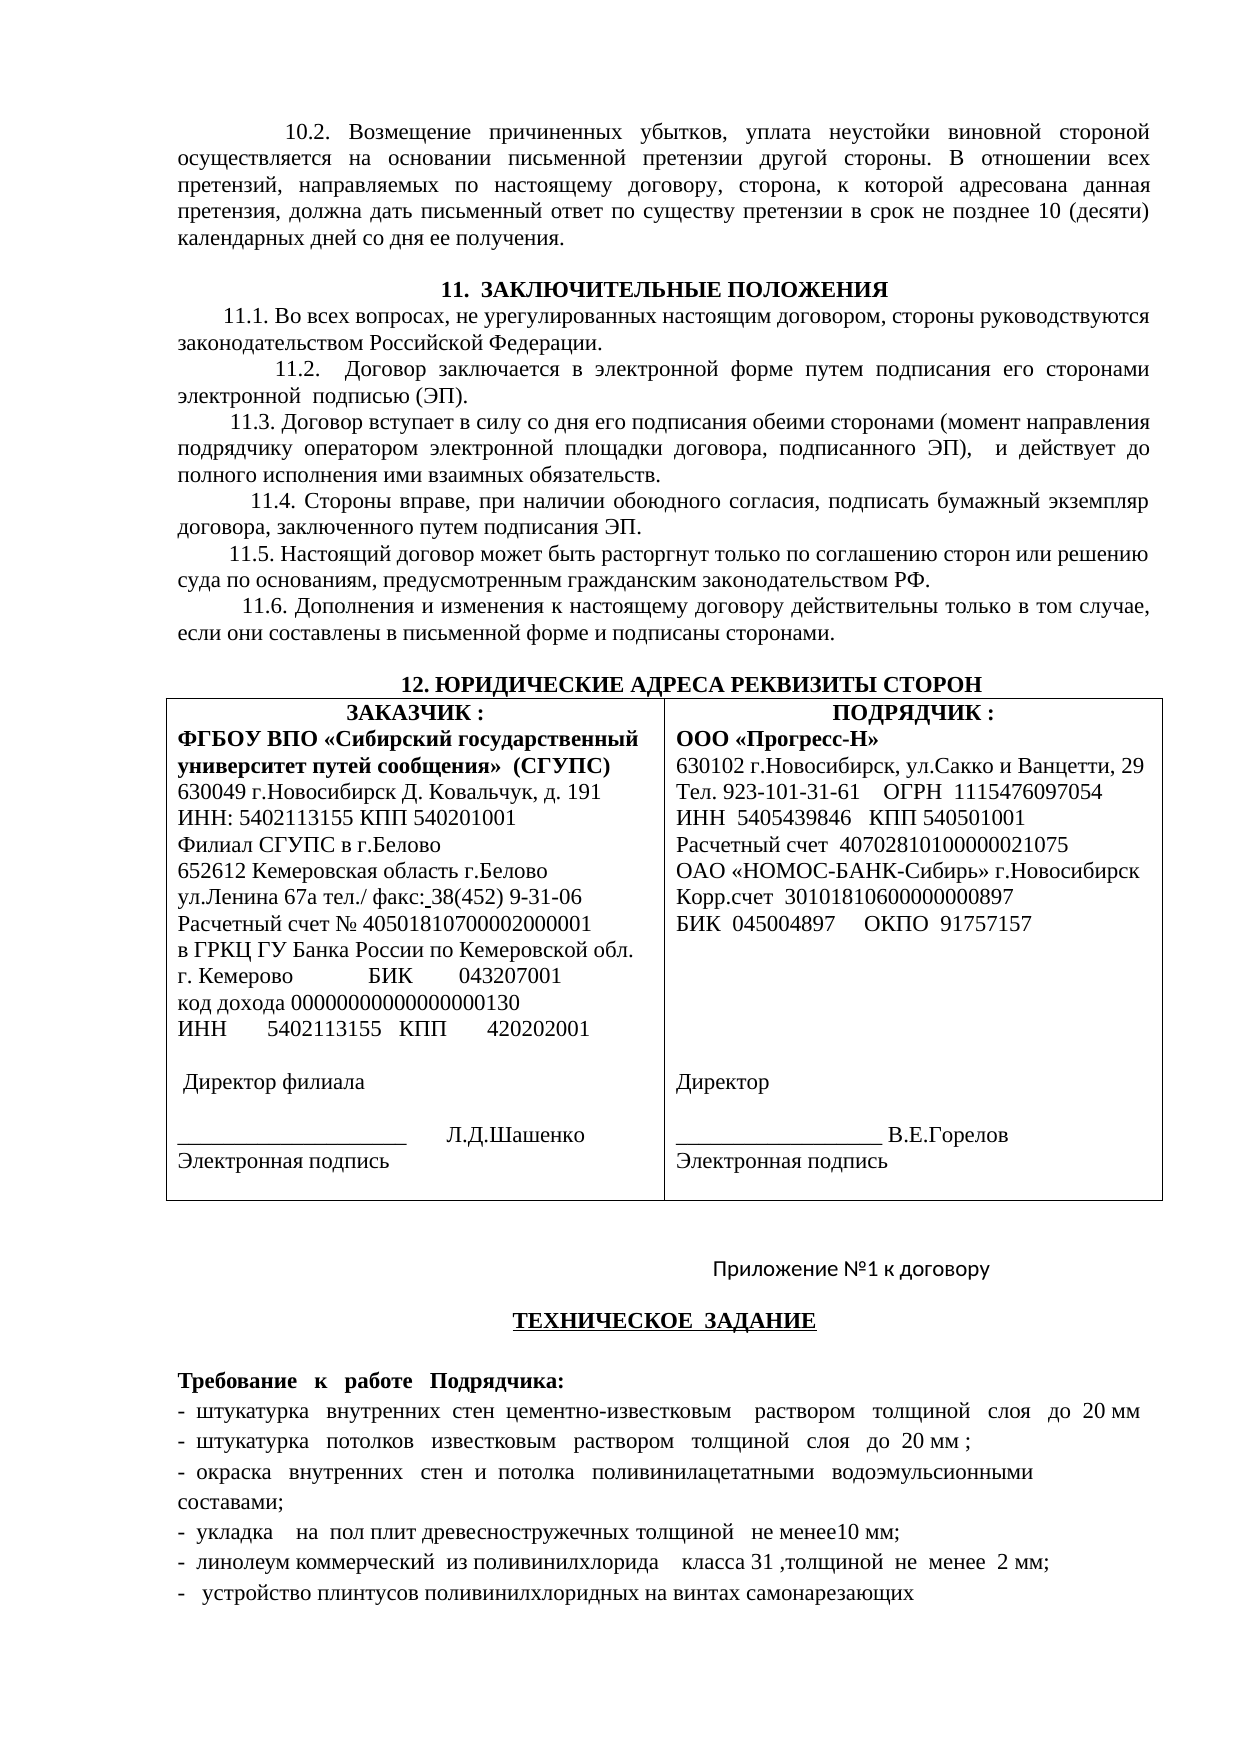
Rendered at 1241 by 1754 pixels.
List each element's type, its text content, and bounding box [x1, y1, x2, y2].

text 11.6. Дополнения и изменения к настоящему договору действительны только в том случае, если они составлены в письменной форме и подписаны сторонами. [177, 592, 1152, 645]
text - штукатурка потолков известковым раствором толщиной слоя до ; [177, 1428, 1152, 1454]
text - окраска внутренних стен и потолка поливинилацетатными водоэмульсионными составами; [177, 1458, 1152, 1514]
text Требование к работе Подрядчика: [177, 1367, 1152, 1393]
text - укладка на пол плит древесностружечных толщиной не менее; [177, 1518, 1152, 1544]
text 12. ЮРИДИЧЕСКИЕ АДРЕСА РЕКВИЗИТЫ СТОРОН [177, 672, 1152, 698]
text 11.2. Договор заключается в электронной форме путем подписания его сторонами электронной подписью (ЭП). [177, 355, 1152, 408]
text - линолеум коммерческий из поливинилхлорида класса 31 ,толщиной не менее 2 мм; [177, 1548, 1152, 1575]
text 11.5. Настоящий договор может быть расторгнут только по соглашению сторон или решению суда по основаниям, предусмотренным гражданским законодательством РФ. [177, 540, 1152, 592]
text - устройство плинтусов поливинилхлоридных на винтах самонарезающих [177, 1579, 1152, 1605]
table_header ЗАКАЗЧИК : ФГБОУ ВПО «Сибирский государственный университет путей сообщения» (СГУПС) 630049 г.Новосибирск Д. Ковальчук, д. 191 ИНН: 5402113155 КПП 540201001 Филиал СГУПС в г.Белово 652612 Кемеровская область г.Белово ул.Ленина 67а тел./ факс: 38(452) 9-31-06 Расчетный счет № 40501810700002000001 в ГРКЦ ГУ Банка России по Кемеровской обл. г. Кемерово БИК 043207001 код дохода 00000000000000000130 ИНН 5402113155 КПП 420202001 Директор филиала ____________________ Л.Д.Шашенко Электронная подпись [167, 699, 664, 1200]
text ТЕХНИЧЕСКОЕ ЗАДАНИЕ [177, 1307, 1152, 1333]
text 11.3. Договор вступает в силу со дня его подписания обеими сторонами (момент направления подрядчику оператором электронной площадки договора, подписанного ЭП), и действует до полного исполнения ими взаимных обязательств. [177, 408, 1152, 487]
text Приложение №1 к договору [177, 1254, 1152, 1282]
text - штукатурка внутренних стен цементно-известковым раствором толщиной слоя до [177, 1397, 1152, 1424]
text 11.1. Во всех вопросах, не урегулированных настоящим договором, стороны руководствуются законодательством Российской Федерации. [177, 303, 1152, 355]
table_header ПОДРЯДЧИК : ООО «Прогресс-Н» 630102 г.Новосибирск, ул.Сакко и Ванцетти, 29 Тел. 923-101-31-61 ОГРН 1115476097054 ИНН 5405439846 КПП 540501001 Расчетный счет 40702810100000021075 ОАО «НОМОС-БАНК-Сибирь» г.Новосибирск Корр.счет 30101810600000000897 БИК 045004897 ОКПО 91757157 Директор __________________ В.Е.Горелов Электронная подпись [665, 699, 1162, 1200]
text 10.2. Возмещение причиненных убытков, уплата неустойки виновной стороной осуществляется на основании письменной претензии другой стороны. В отношении всех претензий, направляемых по настоящему договору, сторона, к которой адресована данная претензия, должна дать письменный ответ по существу претензии в срок не позднее 10 (десяти) календарных дней со дня ее получения. [177, 118, 1152, 250]
text 11.4. Стороны вправе, при наличии обоюдного согласия, подписать бумажный экземпляр договора, заключенного путем подписания ЭП. [177, 487, 1152, 540]
text 11. ЗАКЛЮЧИТЕЛЬНЫЕ ПОЛОЖЕНИЯ [177, 276, 1152, 303]
